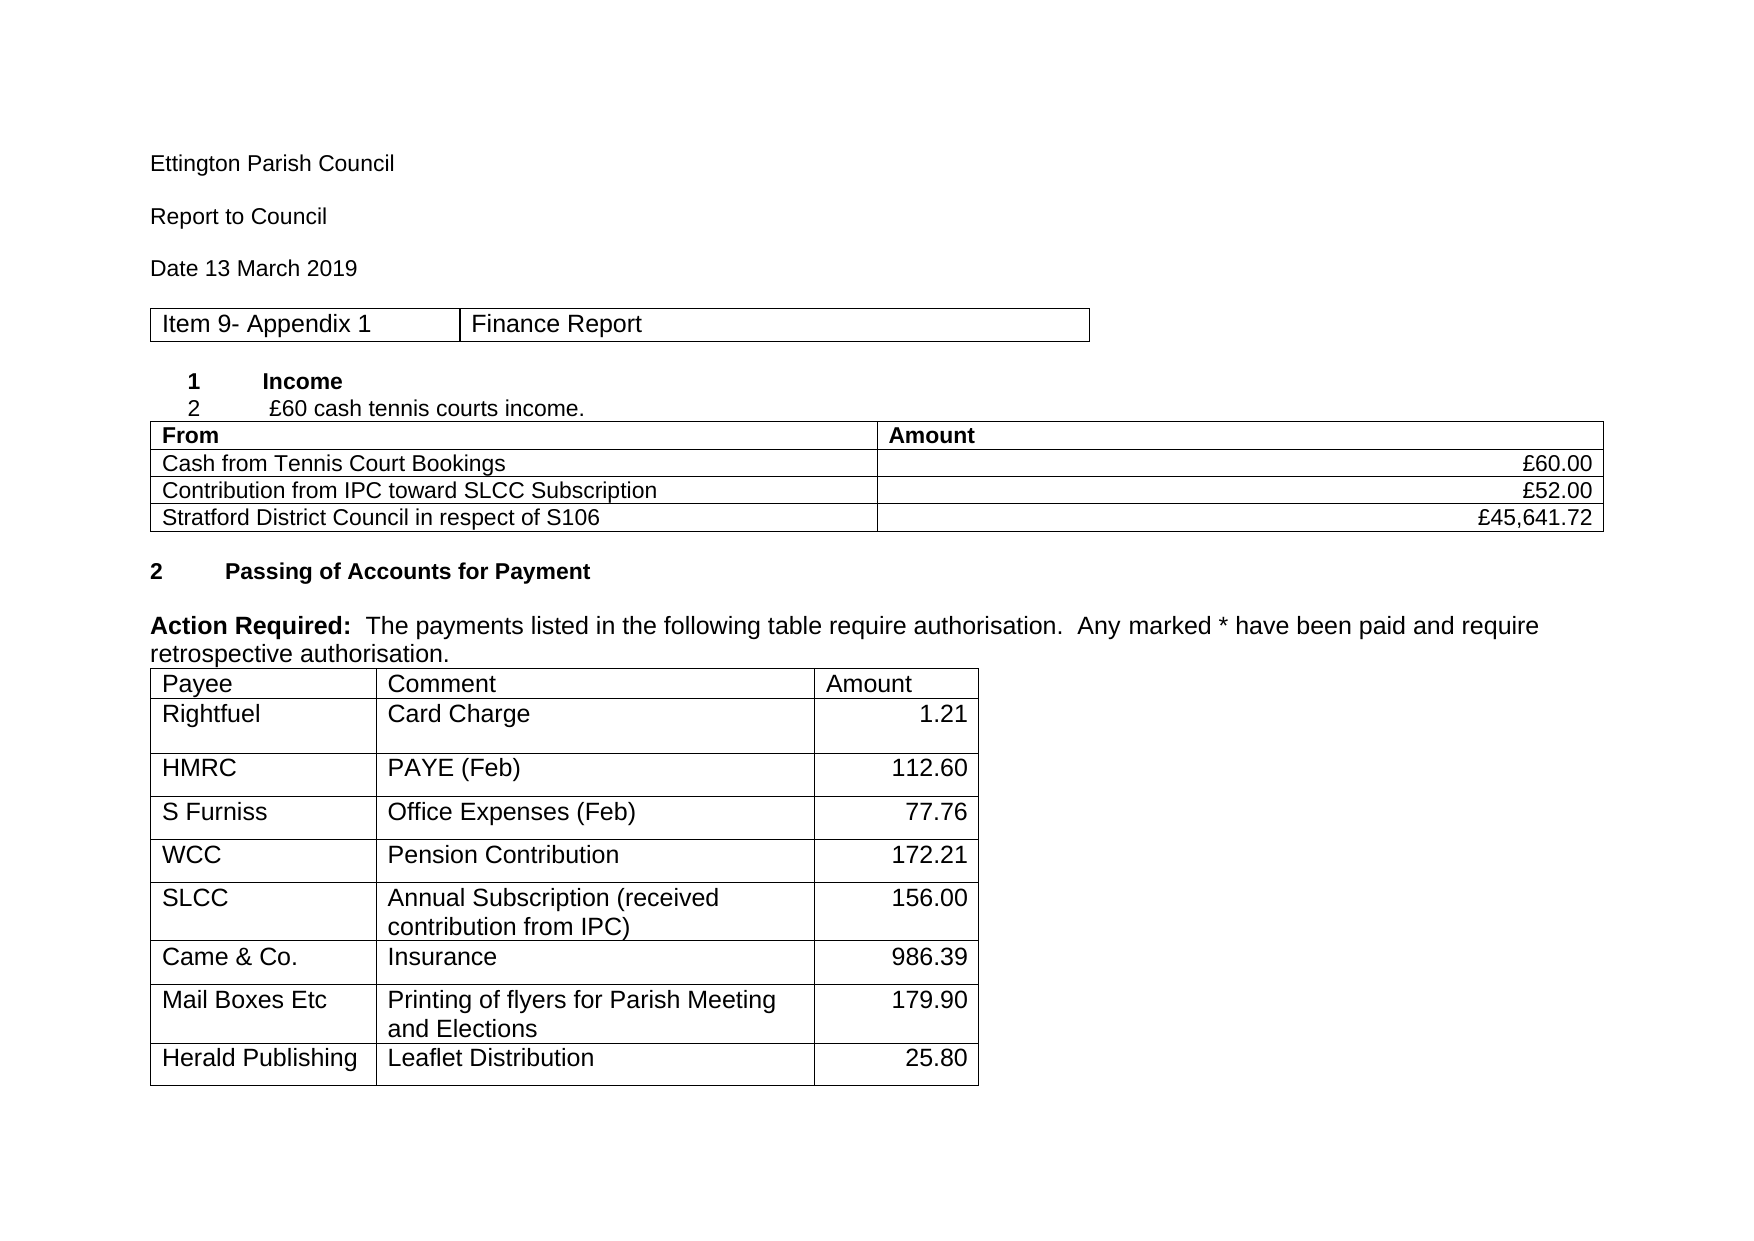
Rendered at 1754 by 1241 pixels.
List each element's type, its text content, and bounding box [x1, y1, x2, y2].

table_cell 25.80 [815, 1044, 978, 1085]
table_cell Came & Co. [151, 941, 376, 984]
table_cell 179.90 [815, 985, 978, 1042]
table_header From [151, 422, 877, 448]
table_cell £60.00 [878, 450, 1603, 476]
table_cell 156.00 [815, 883, 978, 940]
list £60 cash tennis courts income. [187, 395, 1604, 421]
text Ettington Parish Council [150, 150, 1604, 176]
list Income [187, 368, 1604, 395]
table_cell £45,641.72 [878, 504, 1603, 531]
table_cell 172.21 [815, 840, 978, 882]
text 2 Passing of Accounts for Payment [150, 558, 1604, 584]
table_cell Rightfuel [151, 699, 376, 752]
table_cell S Furniss [151, 797, 376, 839]
text Date 13 March 2019 [150, 255, 1604, 282]
text Action Required: The payments listed in the following table require authorisation. Any marked * have been paid and require retrospective authorisation. [150, 611, 1604, 668]
table_header Comment [377, 669, 814, 698]
table_cell 112.60 [815, 754, 978, 796]
table_cell Pension Contribution [377, 840, 814, 882]
table_header Amount [878, 422, 1603, 448]
table_cell HMRC [151, 754, 376, 796]
table_header Finance Report [461, 309, 1089, 341]
table_cell Leaflet Distribution [377, 1044, 814, 1085]
table_cell Card Charge [377, 699, 814, 752]
table_cell Annual Subscription (received contribution from IPC) [377, 883, 814, 940]
table_cell 986.39 [815, 941, 978, 984]
table_cell Herald Publishing [151, 1044, 376, 1085]
table_cell Contribution from IPC toward SLCC Subscription [151, 477, 877, 503]
table_cell Stratford District Council in respect of S106 [151, 504, 877, 531]
table_header Payee [151, 669, 376, 698]
table_cell 1.21 [815, 699, 978, 752]
table_cell PAYE (Feb) [377, 754, 814, 796]
table_cell Mail Boxes Etc [151, 985, 376, 1042]
table_cell Printing of flyers for Parish Meeting and Elections [377, 985, 814, 1042]
table_cell Insurance [377, 941, 814, 984]
table_cell £52.00 [878, 477, 1603, 503]
table_header Amount [815, 669, 978, 698]
table_cell Office Expenses (Feb) [377, 797, 814, 839]
table_header Item 9- Appendix 1 [151, 309, 459, 341]
table_cell 77.76 [815, 797, 978, 839]
table_cell WCC [151, 840, 376, 882]
text Report to Council [150, 203, 1604, 229]
table_cell Cash from Tennis Court Bookings [151, 450, 877, 476]
table_cell SLCC [151, 883, 376, 940]
